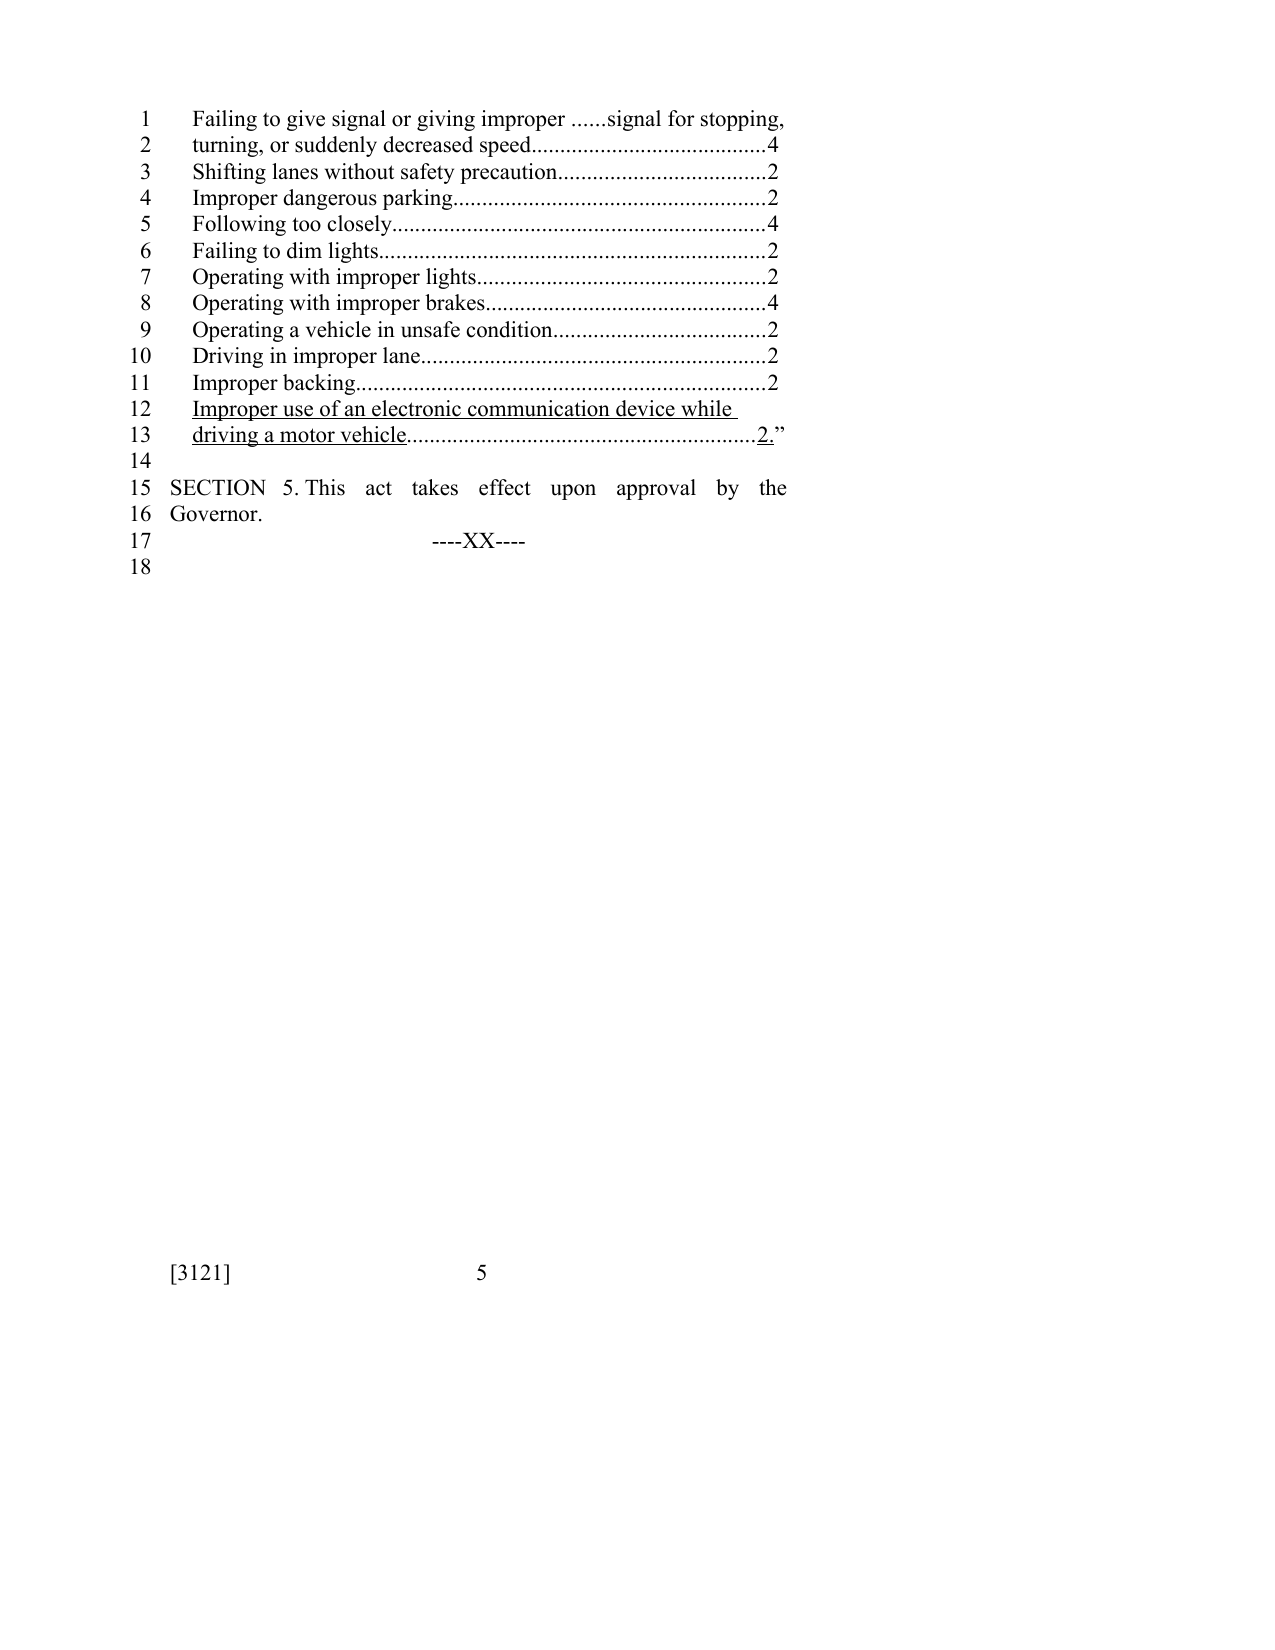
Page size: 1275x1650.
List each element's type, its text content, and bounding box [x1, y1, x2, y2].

text turning, or suddenly decreased speed 4 [169, 131, 787, 158]
text SECTION 5. This act takes effect upon approval by the Governor. [169, 474, 787, 527]
text ----XX---- [169, 527, 787, 553]
text Improper backing 2 [169, 368, 787, 395]
text Following too closely 4 [169, 210, 787, 237]
text Improper dangerous parking 2 [169, 184, 787, 210]
text Failing to give signal or giving improper signal for stopping, [169, 105, 787, 131]
text Failing to dim lights 2 [169, 237, 787, 263]
text Operating with improper lights 2 [169, 263, 787, 289]
text Shifting lanes without safety precaution 2 [169, 158, 787, 184]
text Operating with improper brakes 4 [169, 289, 787, 316]
text Operating a vehicle in unsafe condition 2 [169, 316, 787, 342]
text driving a motor vehicle 2.” [169, 421, 787, 448]
text Driving in improper lane 2 [169, 342, 787, 368]
text Improper use of an electronic communication device while [169, 395, 787, 421]
